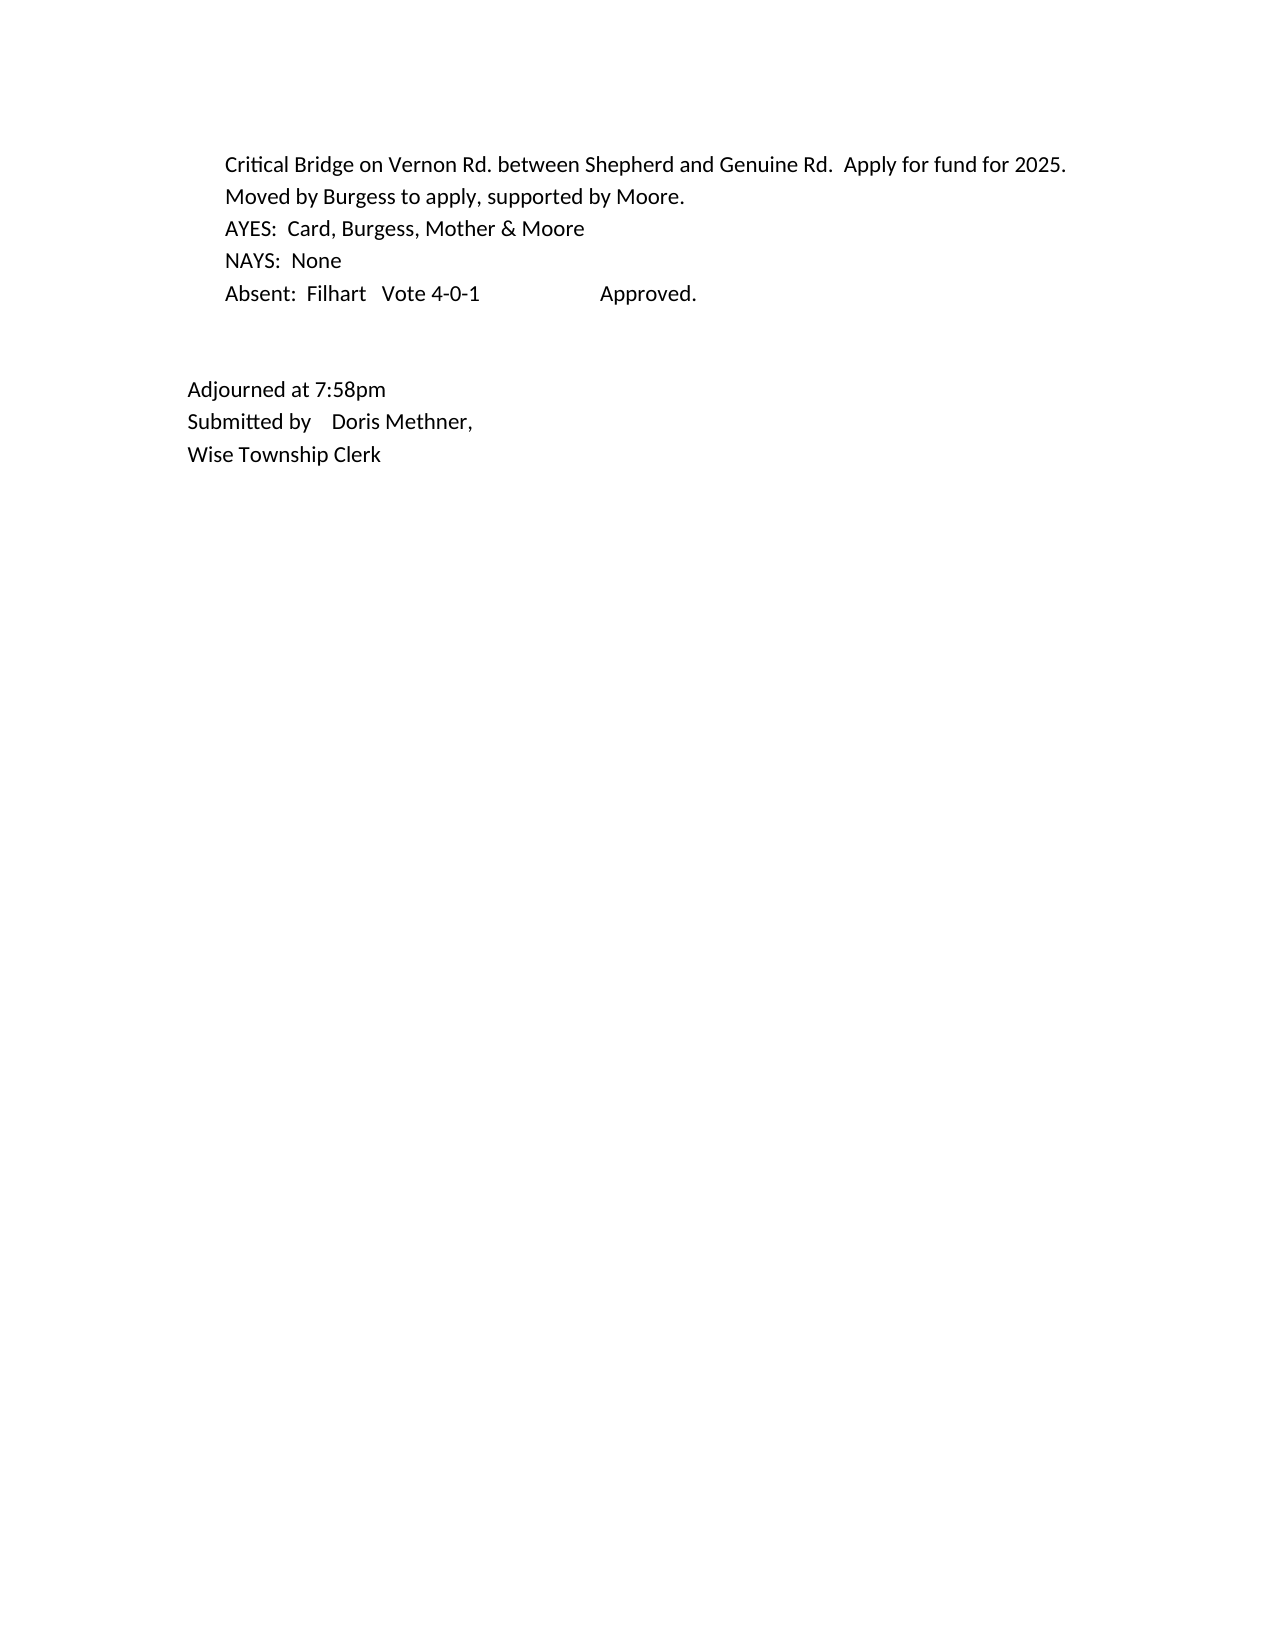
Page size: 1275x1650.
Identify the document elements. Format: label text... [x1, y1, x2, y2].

list Absent: Filhart Vote 4-0-1 Approved. [225, 279, 1125, 307]
list Moved by Burgess to apply, supported by Moore. [225, 182, 1125, 210]
list Wise Township Clerk [187, 440, 1125, 468]
list NAYS: None [225, 247, 1125, 274]
list AYES: Card, Burgess, Mother & Moore [225, 214, 1125, 242]
list Critical Bridge on Vernon Rd. between Shepherd and Genuine Rd. Apply for fund for 2025. [225, 150, 1125, 178]
list Submitted by Doris Methner, [187, 407, 1125, 436]
list Adjourned at 7:58pm [187, 375, 1125, 403]
